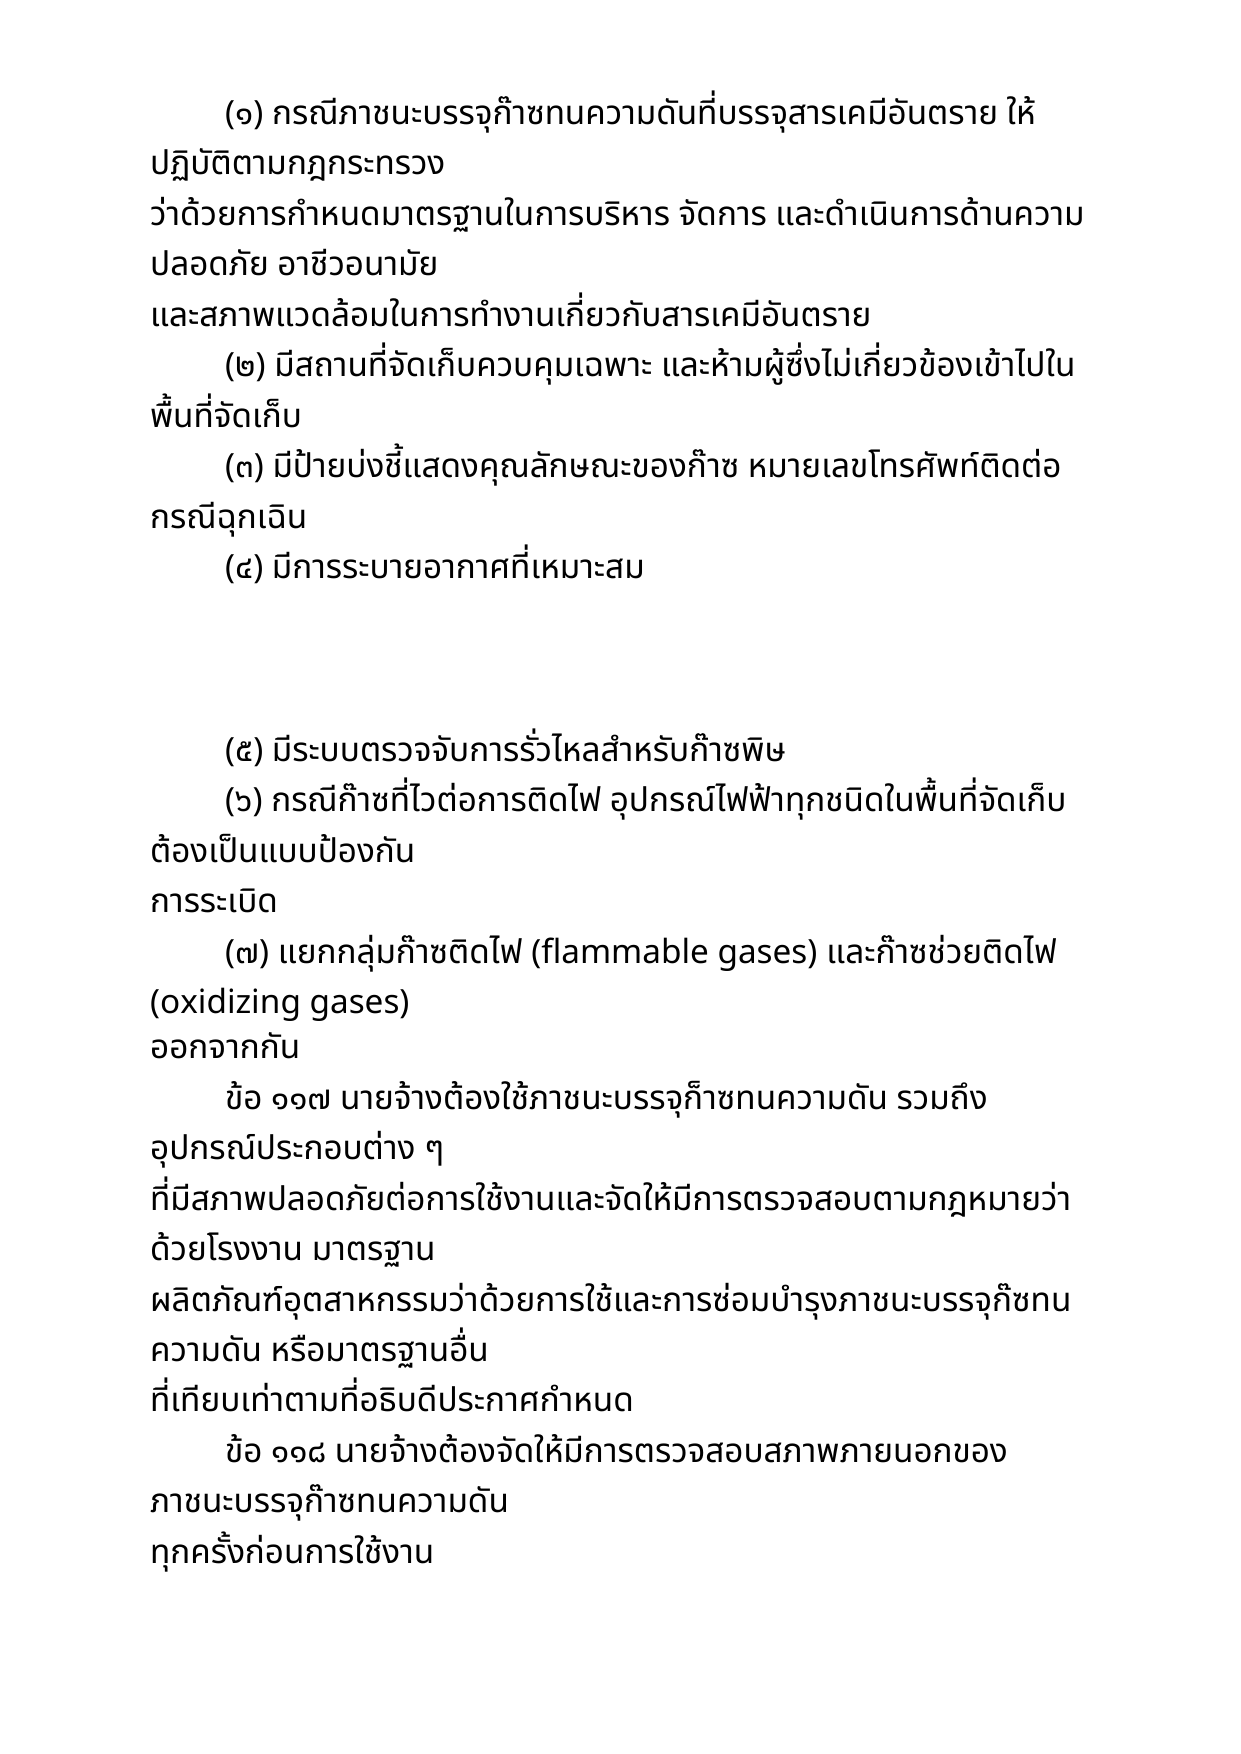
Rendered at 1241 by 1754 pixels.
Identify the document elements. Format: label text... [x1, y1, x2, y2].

text ที่มีสภาพปลอดภัยต่อการใช้งานและจัดให้มีการตรวจสอบตามกฎหมายว่าด้วยโรงงาน มาตรฐาน [150, 1175, 1090, 1276]
text ออกจากกัน [150, 1023, 1090, 1074]
text (๓) มีป้ายบ่งชี้แสดงคุณลักษณะของก๊าซ หมายเลขโทรศัพท์ติดต่อกรณีฉุกเฉิน [150, 442, 1090, 543]
text (๑) กรณีภาชนะบรรจุก๊าซทนความดันที่บรรจุสารเคมีอันตราย ให้ปฏิบัติตามกฎกระทรวง [150, 89, 1090, 190]
text ผลิตภัณฑ์อุตสาหกรรมว่าด้วยการใช้และการซ่อมบำรุงภาชนะบรรจุก๊ซทนความดัน หรือมาตรฐานอื่น [150, 1276, 1090, 1376]
text (๔) มีการระบายอากาศที่เหมาะสม [150, 543, 1090, 594]
text ที่เทียบเท่าตามที่อธิบดีประกาศกำหนด [150, 1376, 1090, 1427]
text การระเบิด [150, 877, 1090, 927]
text (๕) มีระบบตรวจจับการรั่วไหลสำหรับก๊าซพิษ [150, 725, 1090, 776]
text ว่าด้วยการกำหนดมาตรฐานในการบริหาร จัดการ และดำเนินการด้านความปลอดภัย อาชีวอนามัย [150, 190, 1090, 291]
text ข้อ ๑๑๗ นายจ้างต้องใช้ภาชนะบรรจุก็าซทนความดัน รวมถึงอุปกรณ์ประกอบต่าง ๆ [150, 1074, 1090, 1175]
text และสภาพแวดล้อมในการทำงานเกี่ยวกับสารเคมีอันตราย [150, 291, 1090, 341]
text ข้อ ๑๑๘ นายจ้างต้องจัดให้มีการตรวจสอบสภาพภายนอกของภาชนะบรรจุก๊าซทนความดัน [150, 1427, 1090, 1528]
text ทุกครั้งก่อนการใช้งาน [150, 1528, 1090, 1578]
text (๖) กรณีก๊าซที่ไวต่อการติดไฟ อุปกรณ์ไฟฟ้าทุกชนิดในพื้นที่จัดเก็บต้องเป็นแบบป้องกัน [150, 776, 1090, 877]
text (๒) มีสถานที่จัดเก็บควบคุมเฉพาะ และห้ามผู้ซึ่งไม่เกี่ยวข้องเข้าไปในพื้นที่จัดเก็บ [150, 341, 1090, 442]
text (๗) แยกกลุ่มก๊าซติดไฟ (flammable gases) และก๊าซช่วยติดไฟ (oxidizing gases) [150, 927, 1090, 1023]
